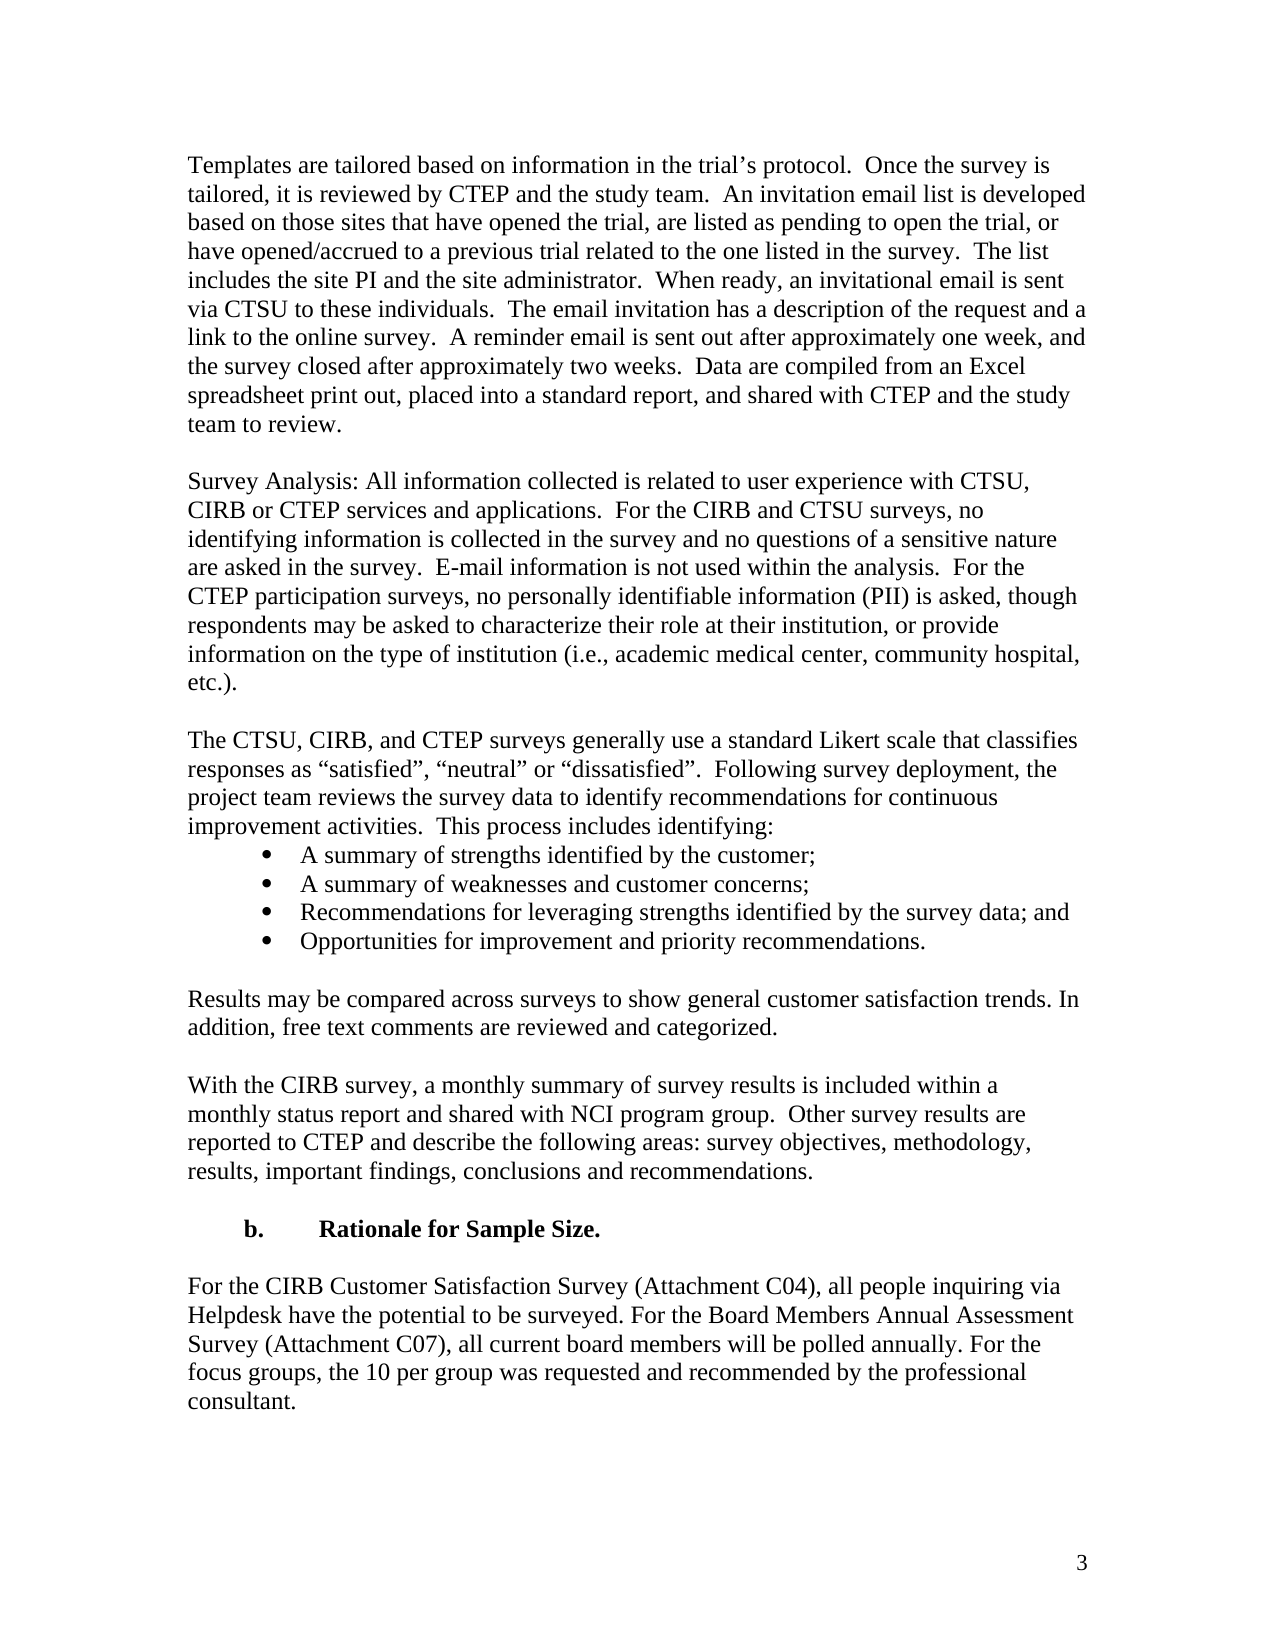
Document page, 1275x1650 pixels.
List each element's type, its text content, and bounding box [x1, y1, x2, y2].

list Rationale for Sample Size. [244, 1214, 1087, 1242]
text For the CIRB Customer Satisfaction Survey (Attachment C04), all people inquiring via Helpdesk have the potential to be surveyed. For the Board Members Annual Assessment Survey (Attachment C07), all current board members will be polled annually. For the focus groups, the 10 per group was requested and recommended by the professional consultant. [187, 1271, 1087, 1415]
list A summary of strengths identified by the customer; [262, 840, 1087, 869]
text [187, 150, 1087, 437]
list Opportunities for improvement and priority recommendations. [262, 926, 1087, 955]
text The CTSU, CIRB, and CTEP surveys generally use a standard Likert scale that classifies responses as “satisfied”, “neutral” or “dissatisfied”. Following survey deployment, the project team reviews the survey data to identify recommendations for continuous improvement activities. This process includes identifying: [187, 725, 1087, 840]
list A summary of weaknesses and customer concerns; [262, 869, 1087, 897]
list Recommendations for leveraging strengths identified by the survey data; and [262, 897, 1087, 926]
text Survey Analysis: All information collected is related to user experience with CTSU, CIRB or CTEP services and applications. For the CIRB and CTSU surveys, no identifying information is collected in the survey and no questions of a sensitive nature are asked in the survey. E-mail information is not used within the analysis. For the CTEP participation surveys, no personally identifiable information (PII) is asked, though respondents may be asked to characterize their role at their institution, or provide information on the type of institution (i.e., academic medical center, community hospital, etc.). [187, 466, 1087, 696]
text With the CIRB survey, a monthly summary of survey results is included within a monthly status report and shared with NCI program group. Other survey results are reported to CTEP and describe the following areas: survey objectives, methodology, results, important findings, conclusions and recommendations. [187, 1070, 1087, 1185]
text Results may be compared across surveys to show general customer satisfaction trends. In addition, free text comments are reviewed and categorized. [187, 984, 1087, 1041]
